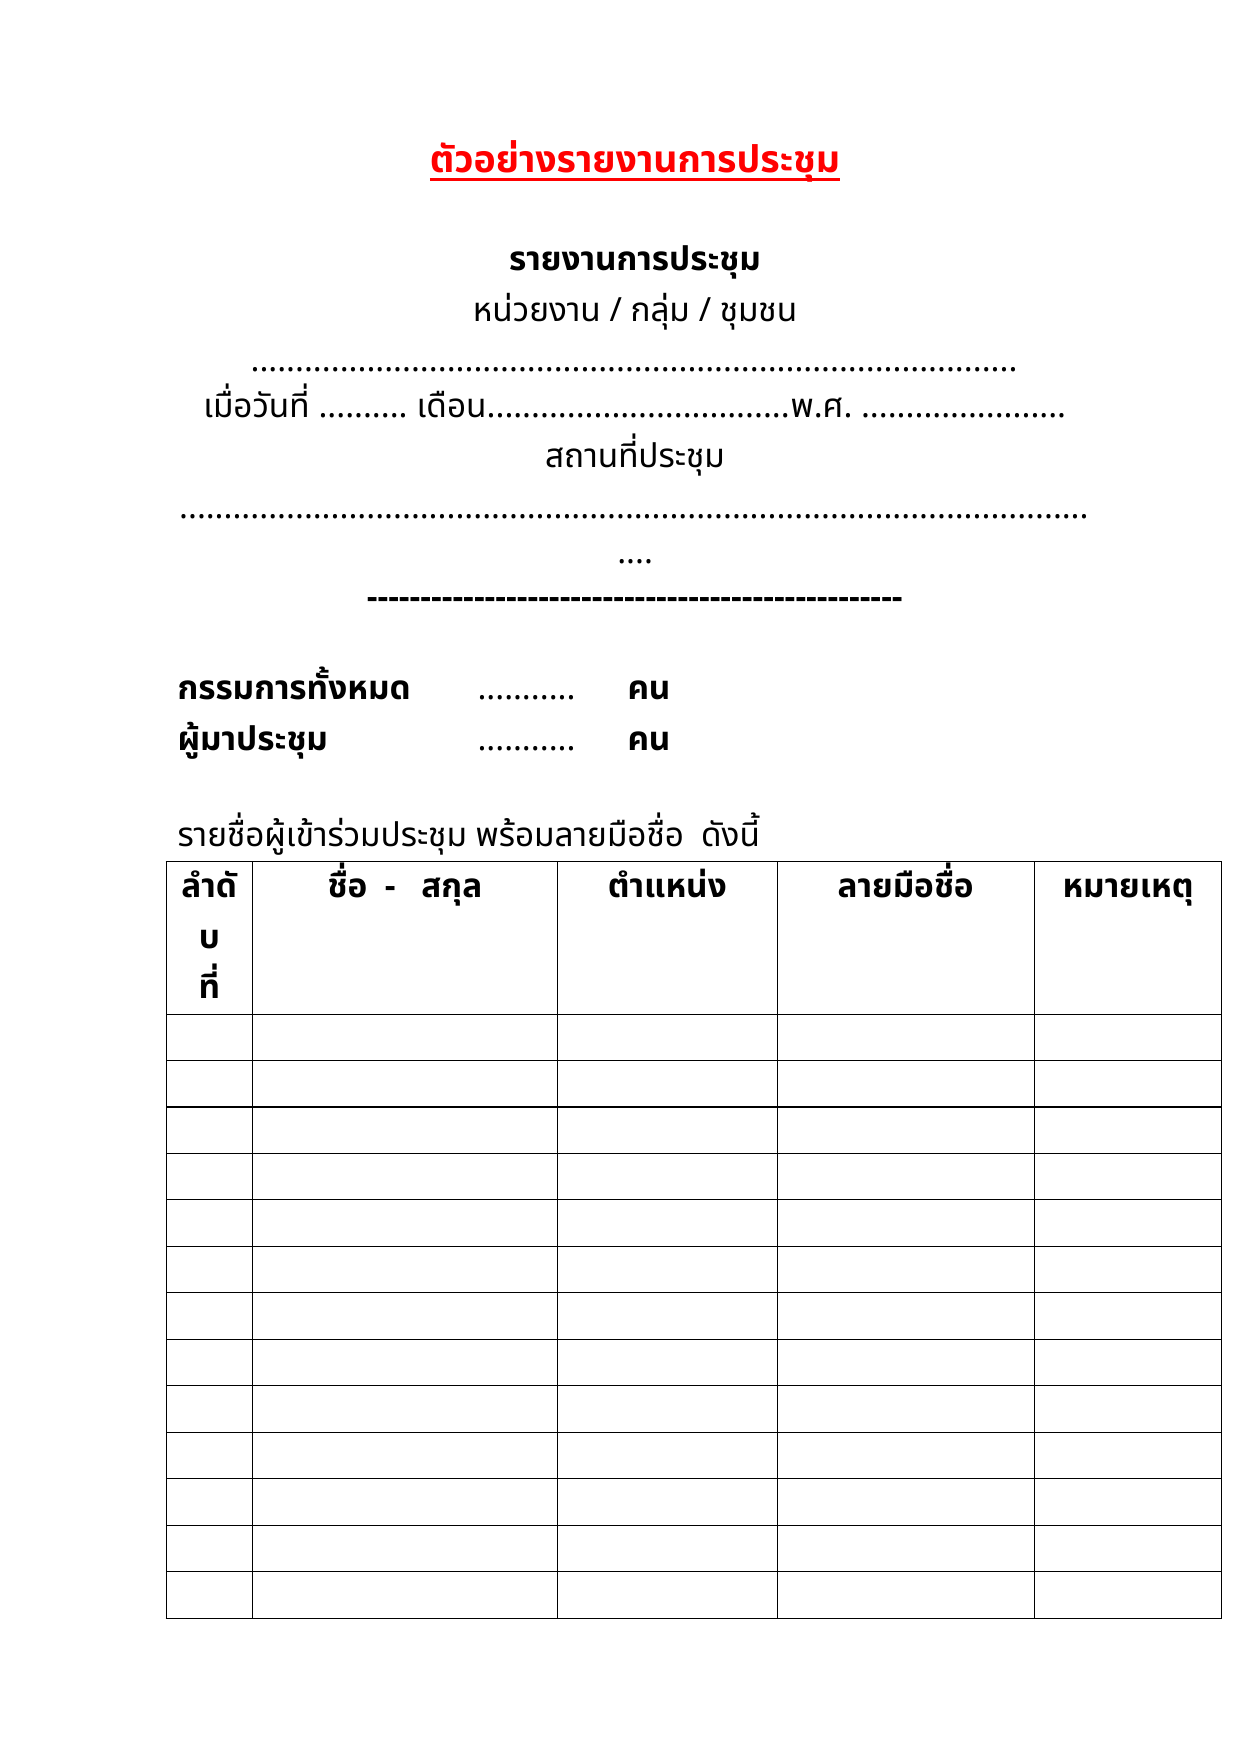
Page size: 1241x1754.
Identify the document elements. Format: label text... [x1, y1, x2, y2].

table_cell [1035, 1154, 1221, 1199]
table_cell [167, 1572, 252, 1617]
table_cell [1035, 1572, 1221, 1617]
table_cell [558, 1015, 777, 1060]
table_cell [778, 1015, 1034, 1060]
table_cell [778, 1247, 1034, 1292]
table_cell [778, 1293, 1034, 1339]
table_cell [1035, 1108, 1221, 1153]
table_cell [558, 1526, 777, 1571]
table_cell [1035, 1386, 1221, 1432]
table_cell [778, 1154, 1034, 1199]
table_cell [167, 1015, 252, 1060]
table_cell [167, 1386, 252, 1432]
text เมื่อวันที่ .......... เดือน..................................พ.ศ. ....................... [177, 381, 1092, 432]
table_cell [167, 1293, 252, 1339]
table_cell [558, 1386, 777, 1432]
table_cell [167, 1247, 252, 1292]
table_cell [167, 1526, 252, 1571]
table_cell [253, 1108, 557, 1153]
table_cell [1035, 1247, 1221, 1292]
table_cell [558, 1479, 777, 1524]
table_cell [778, 1433, 1034, 1478]
table_cell [778, 1526, 1034, 1571]
table_cell [1035, 1200, 1221, 1246]
table_cell [558, 1433, 777, 1478]
table_cell [778, 1479, 1034, 1524]
text กรรมการทั้งหมด ........... คน [177, 664, 1092, 715]
table_cell [253, 1572, 557, 1617]
table_cell [253, 1200, 557, 1246]
table_cell [1035, 1061, 1221, 1106]
table_cell [778, 1386, 1034, 1432]
table_header ลายมือชื่อ [778, 862, 1034, 1013]
table_cell [253, 1479, 557, 1524]
table_cell [253, 1015, 557, 1060]
table_cell [167, 1154, 252, 1199]
table_cell [253, 1340, 557, 1385]
table_cell [167, 1340, 252, 1385]
table_cell [253, 1293, 557, 1339]
table_cell [167, 1479, 252, 1524]
table_cell [167, 1108, 252, 1153]
text รายชื่อผู้เข้าร่วมประชุม พร้อมลายมือชื่อ ดังนี้ [177, 811, 1092, 861]
table_header ตำแหน่ง [558, 862, 777, 1013]
table_cell [253, 1386, 557, 1432]
table_cell [1035, 1479, 1221, 1524]
table_cell [778, 1061, 1034, 1106]
table_cell [253, 1433, 557, 1478]
text -------------------------------------------------- [177, 573, 1092, 619]
text ตัวอย่างรายงานการประชุม [177, 133, 1092, 189]
table_cell [558, 1572, 777, 1617]
table_cell [778, 1108, 1034, 1153]
text รายงานการประชุม [177, 235, 1092, 285]
table_cell [1035, 1293, 1221, 1339]
table_cell [167, 1433, 252, 1478]
table_cell [558, 1061, 777, 1106]
table_cell [1035, 1526, 1221, 1571]
table_cell [558, 1154, 777, 1199]
table_cell [558, 1247, 777, 1292]
table_cell [778, 1200, 1034, 1246]
table_cell [558, 1340, 777, 1385]
table_cell [778, 1340, 1034, 1385]
table_cell [167, 1200, 252, 1246]
table_cell [1035, 1015, 1221, 1060]
table_header ชื่อ - สกุล [253, 862, 557, 1013]
table_cell [558, 1200, 777, 1246]
table_cell [558, 1293, 777, 1339]
text ผู้มาประชุม ........... คน [177, 715, 1092, 765]
table_cell [253, 1061, 557, 1106]
table_cell [167, 1061, 252, 1106]
table_cell [253, 1526, 557, 1571]
table_header หมายเหตุ [1035, 862, 1221, 1013]
text สถานที่ประชุม .......................................................................................................... [177, 432, 1092, 573]
table_cell [1035, 1433, 1221, 1478]
text หน่วยงาน / กลุ่ม / ชุมชน ...................................................................................... [177, 285, 1092, 381]
table_cell [778, 1572, 1034, 1617]
table_cell [558, 1108, 777, 1153]
table_cell [253, 1247, 557, 1292]
table_cell [253, 1154, 557, 1199]
table_cell [1035, 1340, 1221, 1385]
table_header ลำดับ ที่ [167, 862, 252, 1013]
